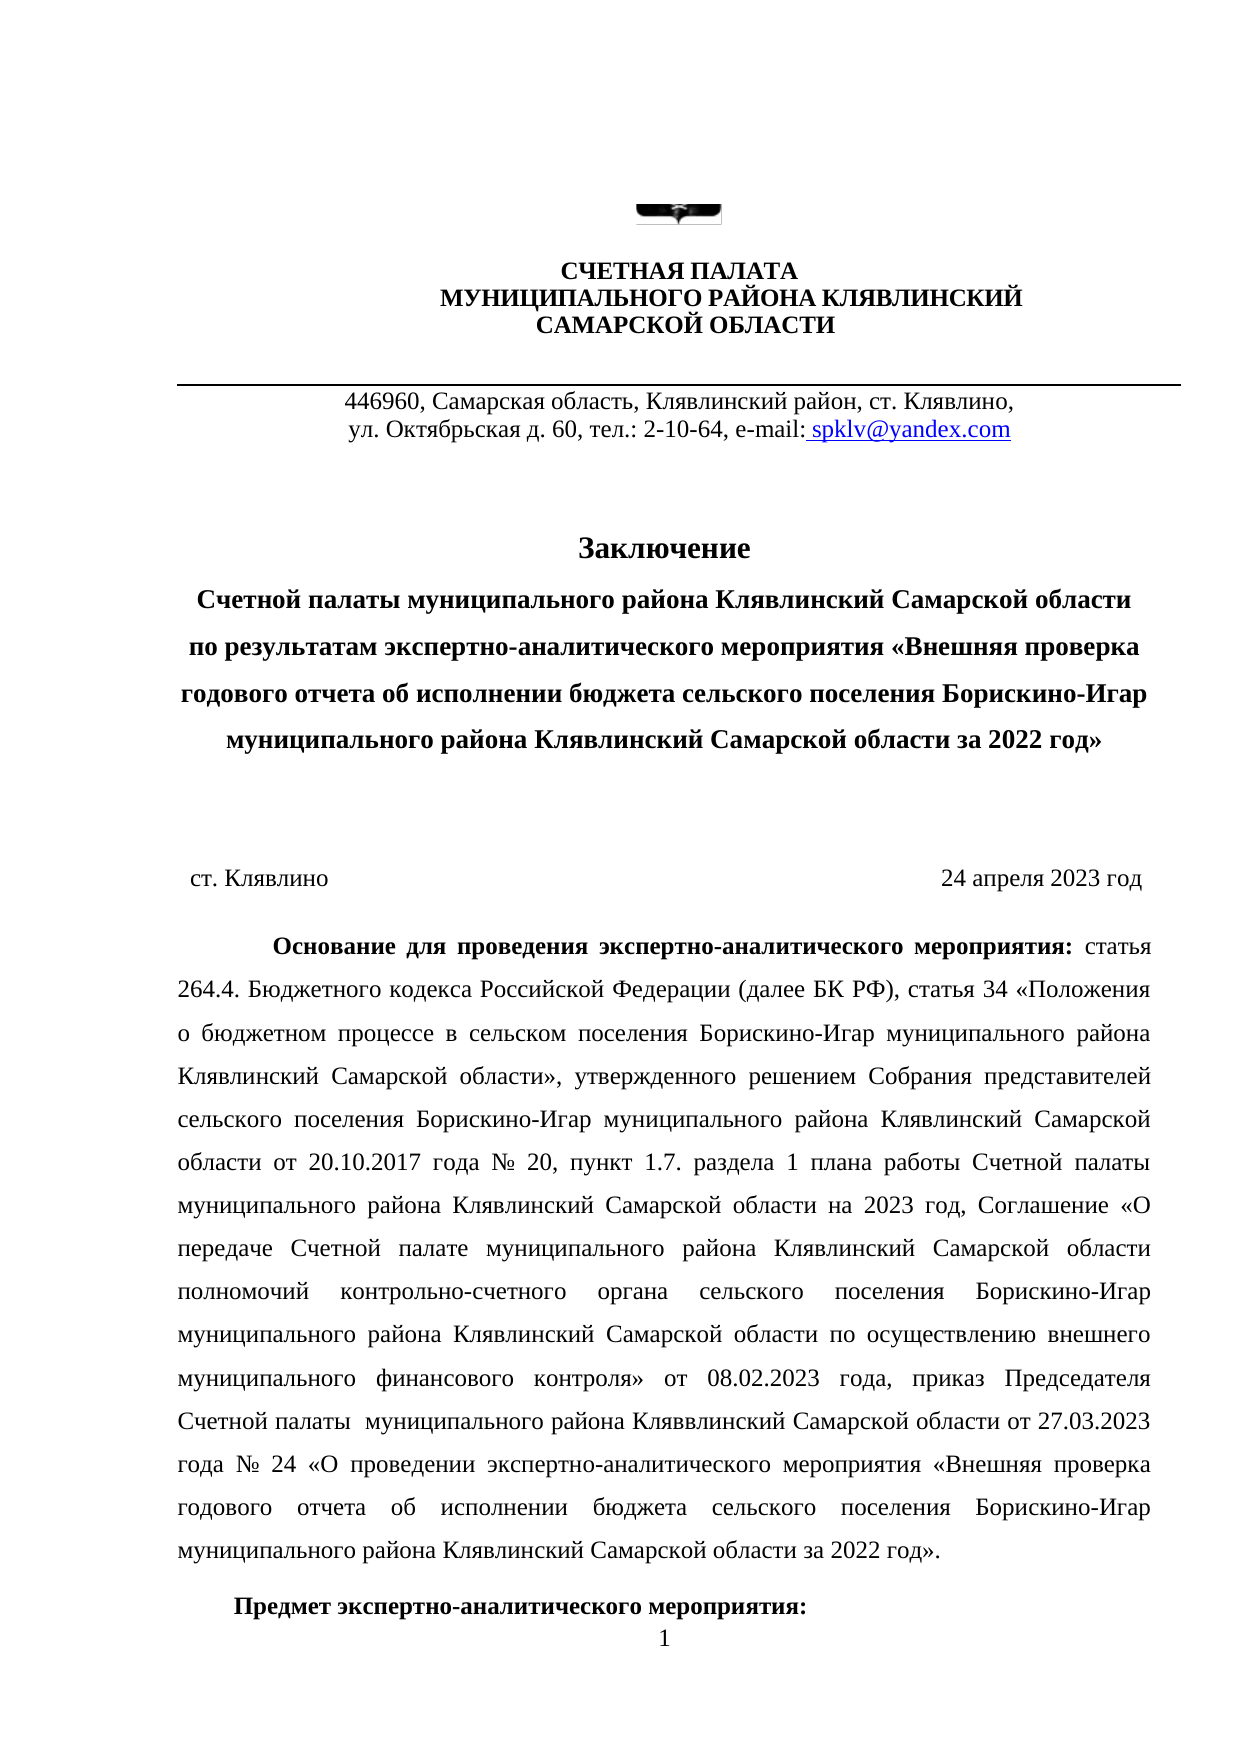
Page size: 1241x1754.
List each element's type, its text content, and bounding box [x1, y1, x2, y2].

text Счетной палаты муниципального района Клявлинский Самарской области [177, 583, 1152, 614]
picture [636, 204, 723, 226]
text по результатам экспертно-аналитического мероприятия «Внешняя проверка годового отчета об исполнении бюджета сельского поселения Борискино-Игар муниципального района Клявлинский Самарской области за 2022 год» [177, 630, 1152, 754]
text Заключение [177, 529, 1152, 566]
text ст. Клявлино 24 апреля 2023 год [177, 863, 1152, 892]
text Основание для проведения экспертно-аналитического мероприятия: статья 264.4. Бюджетного кодекса Российской Федерации (далее БК РФ), статья 34 «Положения о бюджетном процессе в сельском поселения Борискино-Игар муниципального района Клявлинский Самарской области», утвержденного решением Собрания представителей сельского поселения Борискино-Игар муниципального района Клявлинский Самарской области от 20.10.2017 года № 20, пункт 1.7. раздела 1 плана работы Счетной палаты муниципального района Клявлинский Самарской области на 2023 год, Соглашение «О передаче Счетной палате муниципального района Клявлинский Самарской области полномочий контрольно-счетного органа сельского поселения Борискино-Игар муниципального района Клявлинский Самарской области по осуществлению внешнего муниципального финансового контроля» от 08.02.2023 года, приказ Председателя Счетной палаты муниципального района Кляввлинский Самарской области от 27.03.2023 года № 24 «О проведении экспертно-аналитического мероприятия «Внешняя проверка годового отчета об исполнении бюджета сельского поселения Борискино-Игар муниципального района Клявлинский Самарской области за 2022 год». [177, 931, 1152, 1564]
text Предмет экспертно-аналитического мероприятия: [177, 1591, 1152, 1619]
table_cell 446960, Самарская область, Клявлинский район, ст. Клявлино, ул. Октябрьская д. 60, тел.: 2-10-64, e-mail: spklv@yandex.com [177, 386, 1181, 472]
table_header СЧЕТНАЯ ПАЛАТА МУНИЦИПАЛЬНОГО РАЙОНА КЛЯВЛИНСКИЙ САМАРСКОЙ ОБЛАСТИ [177, 118, 1181, 384]
